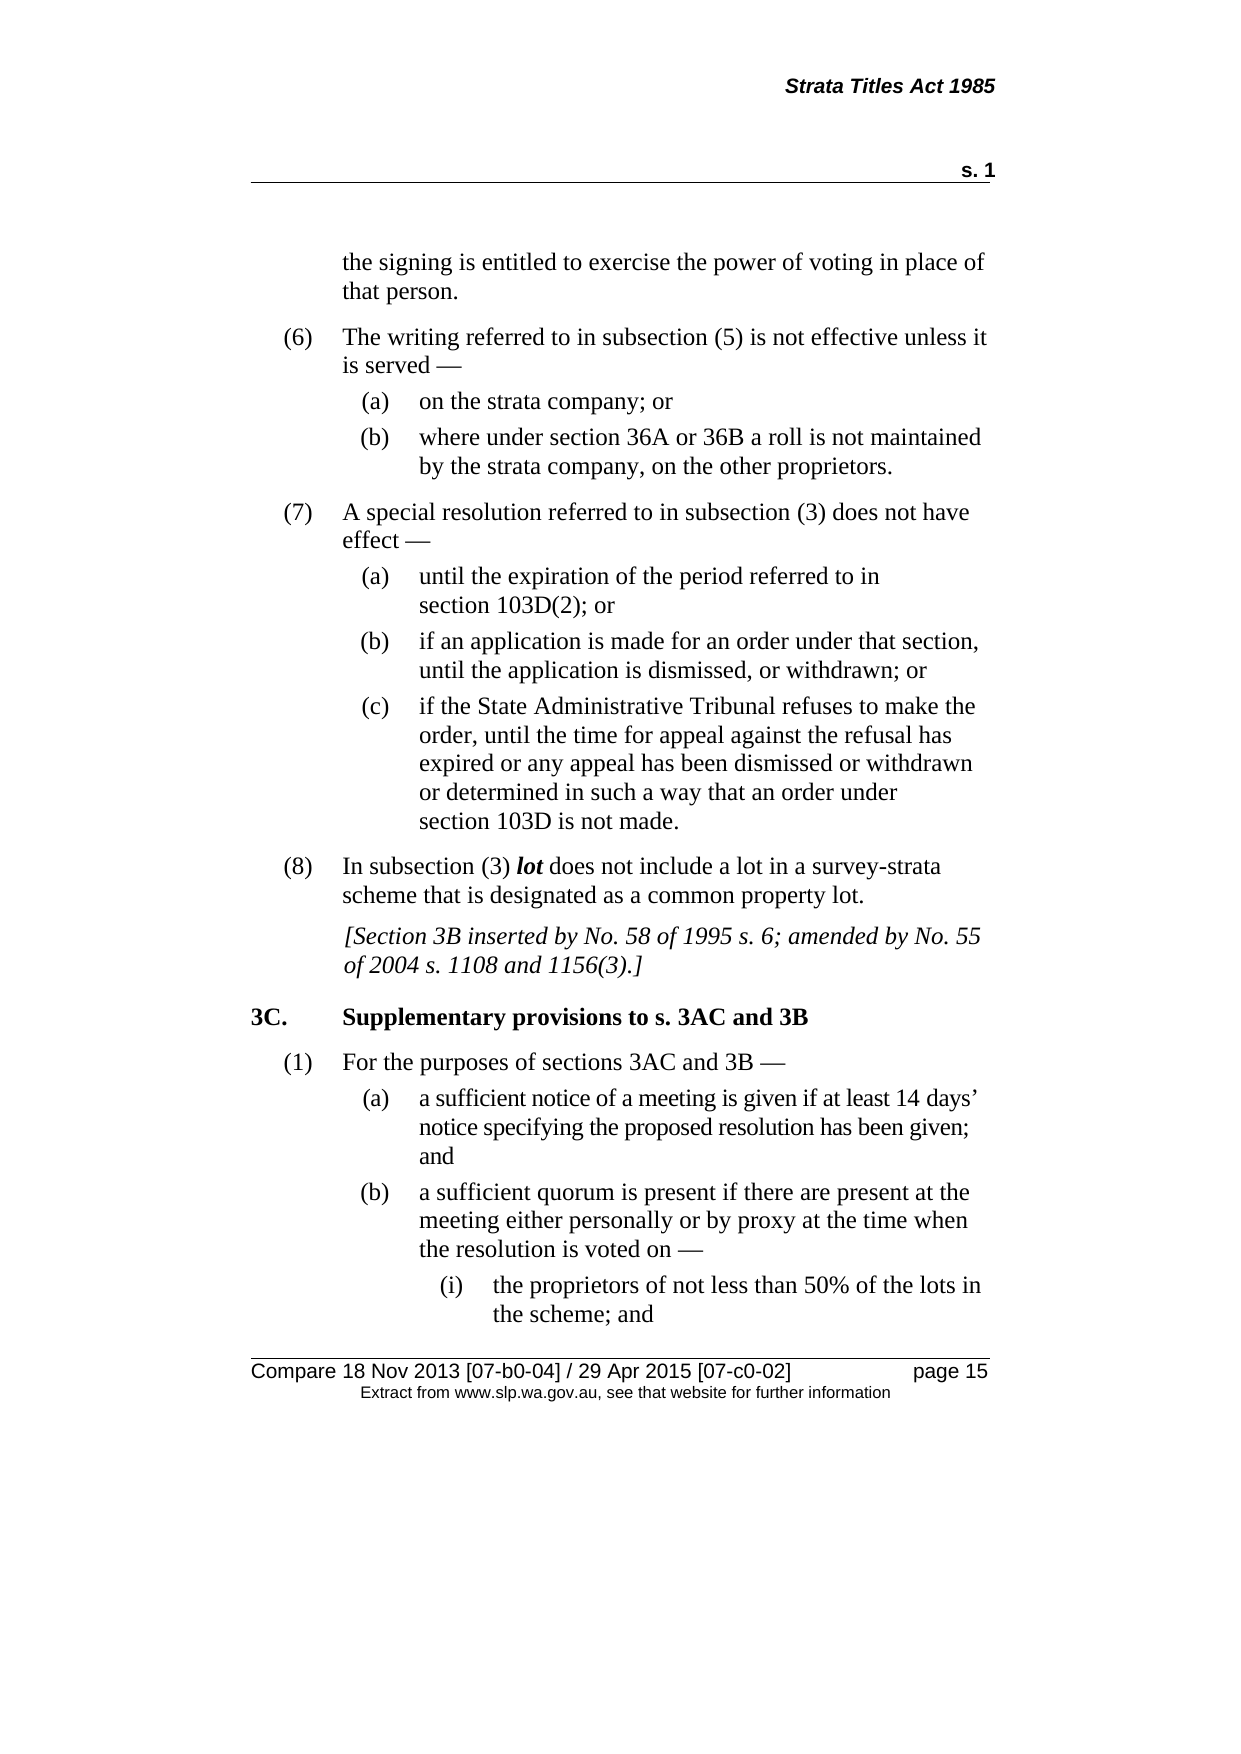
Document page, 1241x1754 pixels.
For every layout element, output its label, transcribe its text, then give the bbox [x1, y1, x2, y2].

subtitle 3C. Supplementary provisions to s. 3AC and 3B [251, 1002, 990, 1031]
text (1) For the purposes of sections 3AC and 3B — [251, 1047, 990, 1076]
text (6) The writing referred to in subsection (5) is not effective unless it is served — [251, 322, 990, 379]
text (8) In subsection (3) lot does not include a lot in a survey-strata scheme that is designated as a common property lot. [251, 851, 990, 909]
text (c) if the State Administrative Tribunal refuses to make the order, until the time for appeal against the refusal has expired or any appeal has been dismissed or withdrawn or determined in such a way that an order under section 103D is not made. [251, 691, 990, 835]
text (b) a sufficient quorum is present if there are present at the meeting either personally or by proxy at the time when the resolution is voted on — [251, 1177, 990, 1263]
text [Section 3B inserted by No. 58 of 1995 s. 6; amended by No. 55 of 2004 s. 1108 and 1156(3).] [251, 921, 990, 979]
text (i) the proprietors of not less than 50% of the lots in the scheme; and [251, 1270, 990, 1328]
text (b) if an application is made for an order under that section, until the application is dismissed, or withdrawn; or [251, 626, 990, 684]
text (a) on the strata company; or [251, 386, 990, 415]
text (7) A special resolution referred to in subsection (3) does not have effect — [251, 497, 990, 554]
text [251, 247, 990, 305]
text (a) a sufficient notice of a meeting is given if at least 14 days’ notice specifying the proposed resolution has been given; and [251, 1083, 990, 1169]
text (a) until the expiration of the period referred to in section 103D(2); or [251, 561, 990, 619]
text (b) where under section 36A or 36B a roll is not maintained by the strata company, on the other proprietors. [251, 422, 990, 480]
